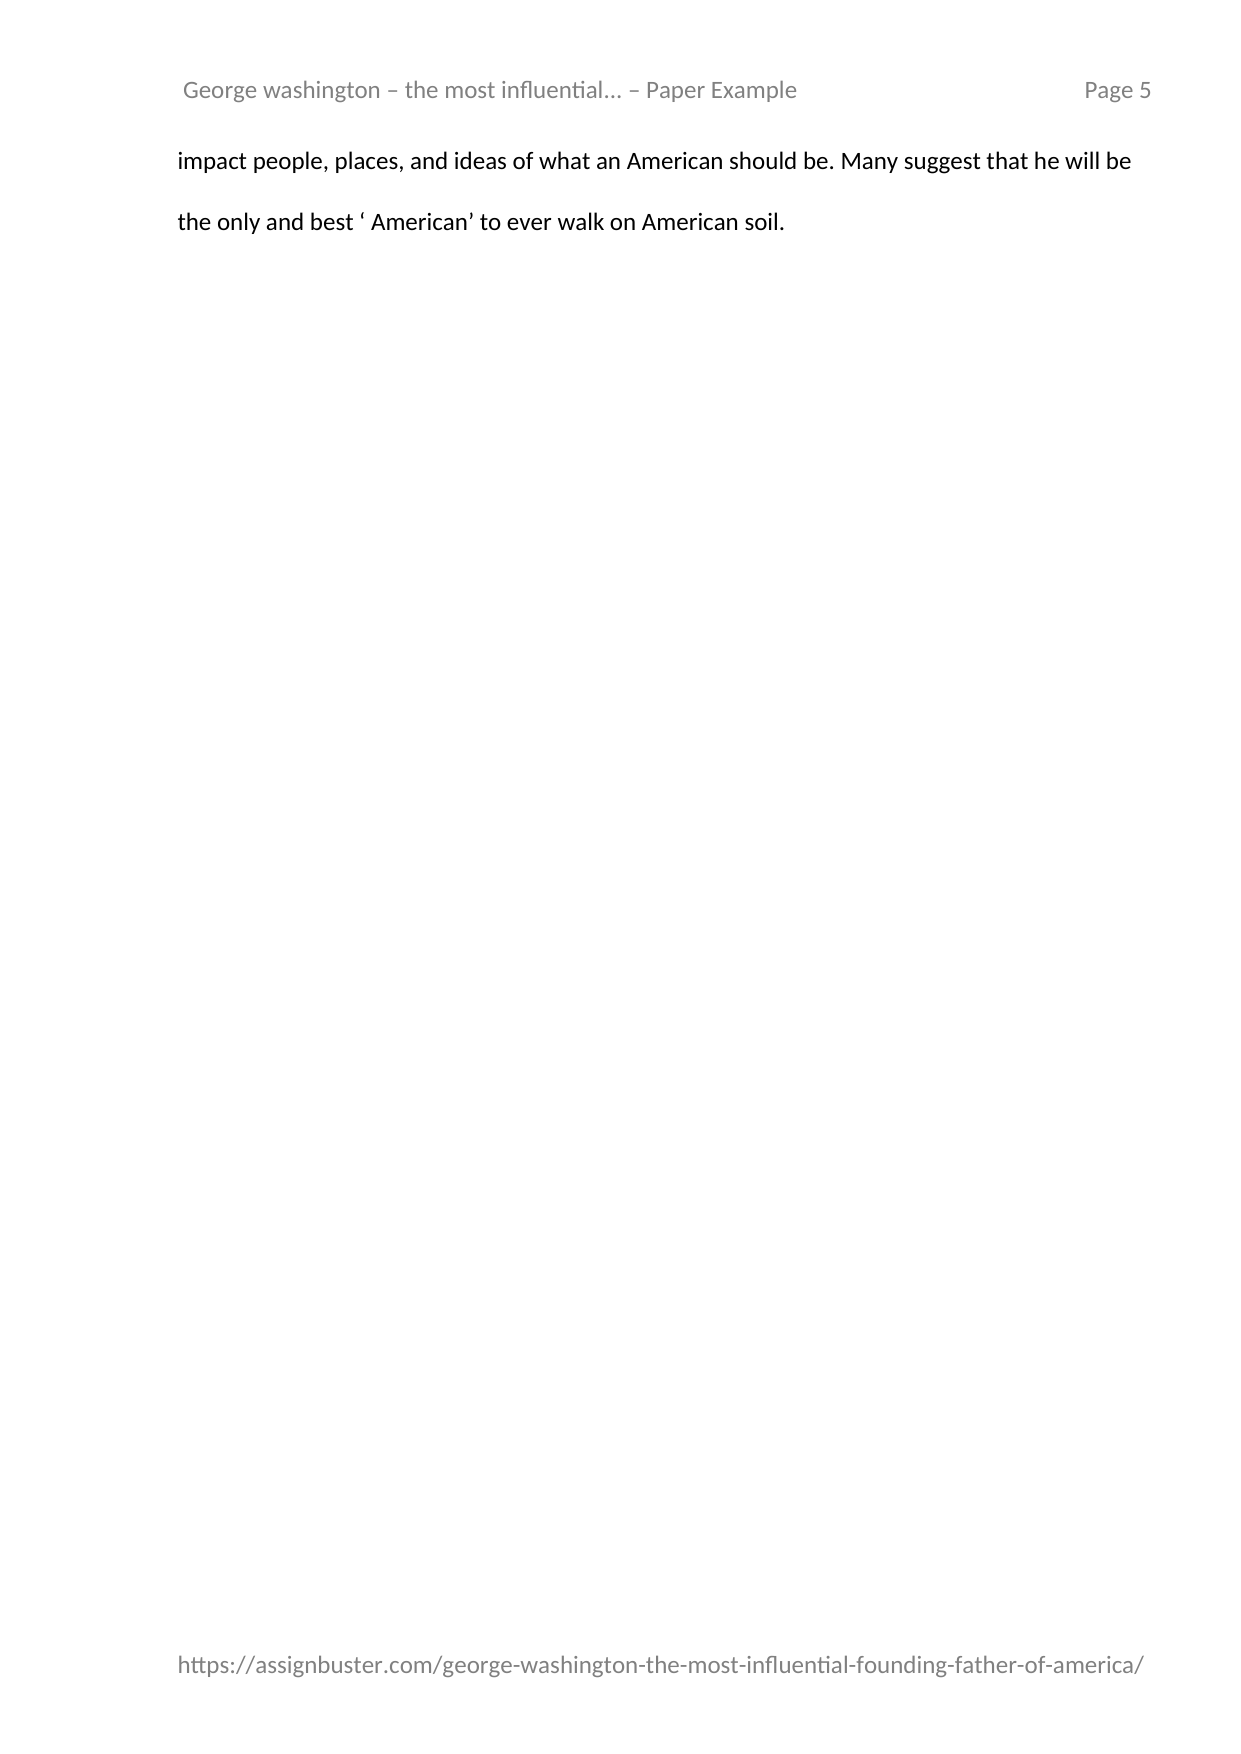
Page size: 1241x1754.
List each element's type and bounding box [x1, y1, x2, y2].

text [177, 145, 1152, 237]
